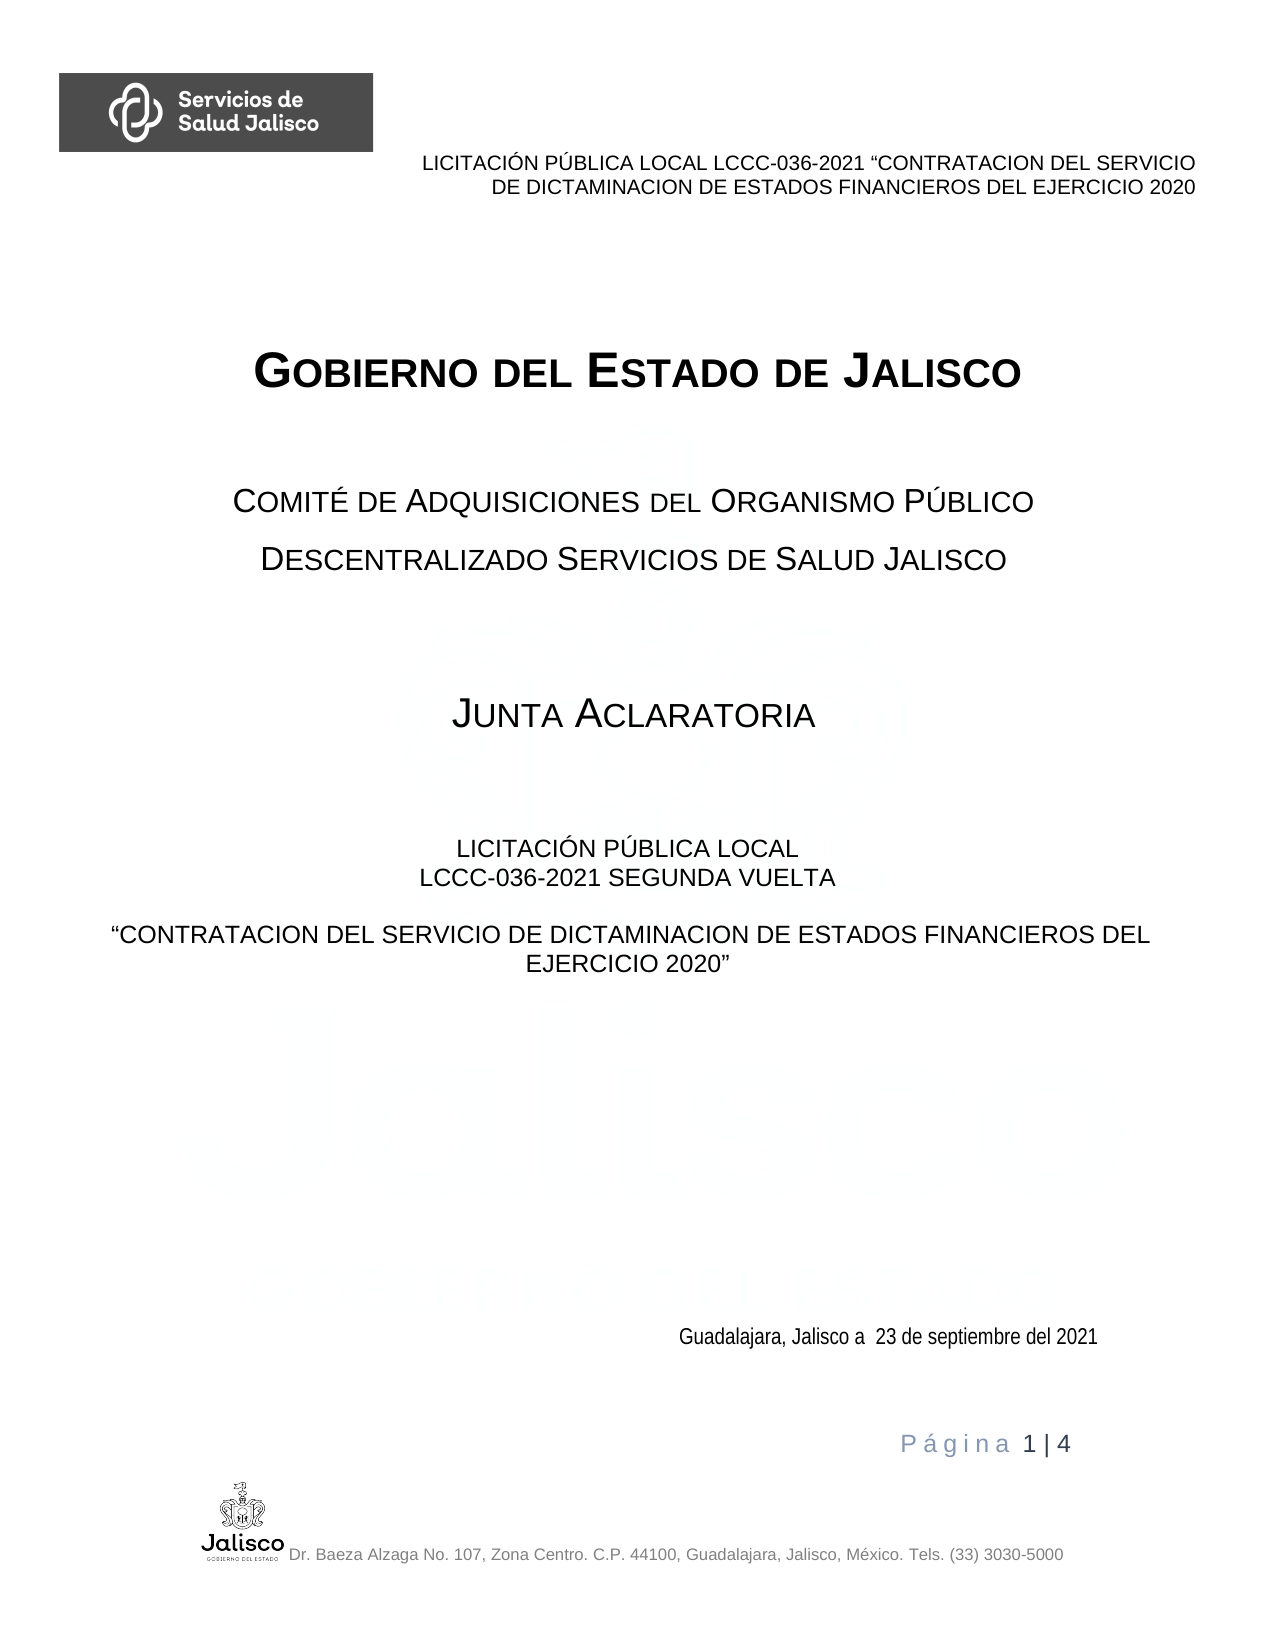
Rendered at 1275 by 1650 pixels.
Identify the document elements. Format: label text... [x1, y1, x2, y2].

picture [59, 73, 374, 152]
text “CONTRATACION DEL SERVICIO DE DICTAMINACION DE ESTADOS FINANCIEROS DEL EJERCICIO 2020” [59, 920, 1196, 978]
text COMITÉ DE ADQUISICIONES del ORGANISMO PÚBLICO DESCENTRALIZADO SERVICIOS DE SALUD JALISCO [177, 481, 1090, 577]
text LICITACIÓN PÚBLICA LOCAL [59, 834, 1196, 863]
text Junta Aclaratoria [177, 688, 1090, 736]
text Gobierno del Estado de Jalisco [177, 341, 1098, 398]
text Guadalajara, Jalisco a [177, 1323, 1098, 1349]
text LCCC-036-2021 SEGUNDA VUELTA [59, 863, 1196, 891]
picture [201, 1482, 284, 1561]
